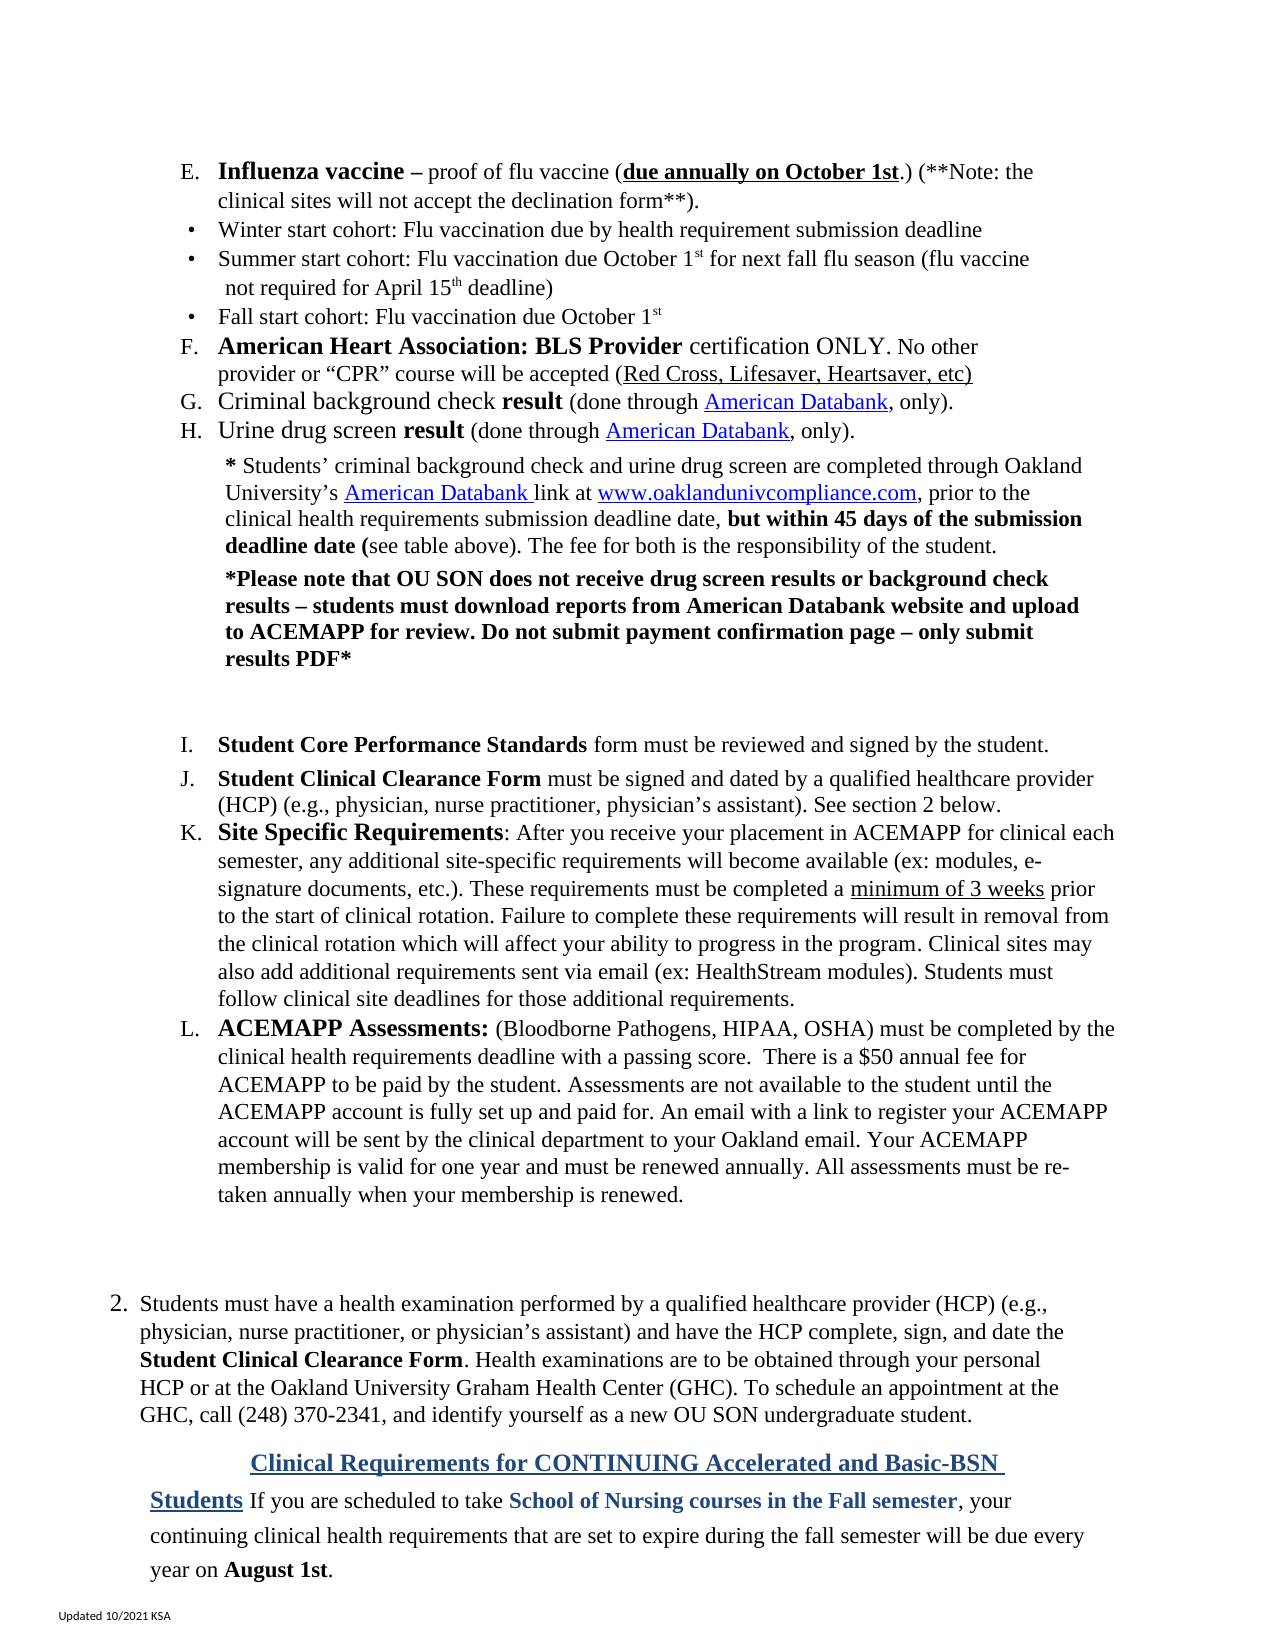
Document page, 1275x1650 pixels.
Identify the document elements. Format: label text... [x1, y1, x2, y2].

list Influenza vaccine – proof of flu vaccine (due annually on October 1st.) (**Note: the clinical sites will not accept the declination form**). [180, 156, 1053, 213]
list Site Specific Requirements: After you receive your placement in ACEMAPP for clinical each semester, any additional site-specific requirements will become available (ex: modules, e-signature documents, etc.). These requirements must be completed a minimum of 3 weeks prior to the start of clinical rotation. Failure to complete these requirements will result in removal from the clinical rotation which will affect your ability to progress in the program. Clinical sites may also add additional requirements sent via email (ex: HealthStream modules). Students must follow clinical site deadlines for those additional requirements. [180, 817, 1117, 1012]
list Students must have a health examination performed by a qualified healthcare provider (HCP) (e.g., physician, nurse practitioner, or physician’s assistant) and have the HCP complete, sign, and date the Student Clinical Clearance Form. Health examinations are to be obtained through your personal HCP or at the Oakland University Graham Health Center (GHC). To schedule an appointment at the GHC, call (248) 370-2341, and identify yourself as a new OU SON undergraduate student. [109, 1288, 1083, 1427]
list ACEMAPP Assessments: (Bloodborne Pathogens, HIPAA, OSHA) must be completed by the clinical health requirements deadline with a passing score. There is a $50 annual fee for ACEMAPP to be paid by the student. Assessments are not available to the student until the ACEMAPP account is fully set up and paid for. An email with a link to register your ACEMAPP account will be sent by the clinical department to your Oakland email. Your ACEMAPP membership is valid for one year and must be renewed annually. All assessments must be re-taken annually when your membership is renewed. [180, 1013, 1117, 1207]
list Criminal background check result (done through American Databank, only). [180, 386, 988, 415]
list Urine drug screen result (done through American Databank, only). [180, 415, 1117, 444]
list Fall start cohort: Flu vaccination due October 1st [187, 303, 1053, 329]
list Winter start cohort: Flu vaccination due by health requirement submission deadline [187, 216, 1053, 242]
text Clinical Requirements for CONTINUING Accelerated and Basic-BSN Students If you are scheduled to take School of Nursing courses in the Fall semester, your continuing clinical health requirements that are set to expire during the fall semester will be due every year on August 1st. [150, 1448, 1098, 1582]
text * Students’ criminal background check and urine drug screen are completed through Oakland University’s American Databank link at www.oaklandunivcompliance.com, prior to the clinical health requirements submission deadline date, but within 45 days of the submission deadline date (see table above). The fee for both is the responsibility of the student. [225, 453, 1097, 558]
list Summer start cohort: Flu vaccination due October 1st for next fall flu season (flu vaccine not required for April 15th deadline) [187, 245, 1053, 300]
list Student Core Performance Standards form must be reviewed and signed by the student. [180, 731, 1117, 757]
text *Please note that OU SON does not receive drug screen results or background check results – students must download reports from American Databank website and upload to ACEMAPP for review. Do not submit payment confirmation page – only submit results PDF* [225, 566, 1097, 671]
list American Heart Association: BLS Provider certification ONLY. No other provider or “CPR” course will be accepted (Red Cross, Lifesaver, Heartsaver, etc) [180, 331, 988, 386]
list Student Clinical Clearance Form must be signed and dated by a qualified healthcare provider (HCP) (e.g., physician, nurse practitioner, physician’s assistant). See section 2 below. [180, 765, 1097, 817]
